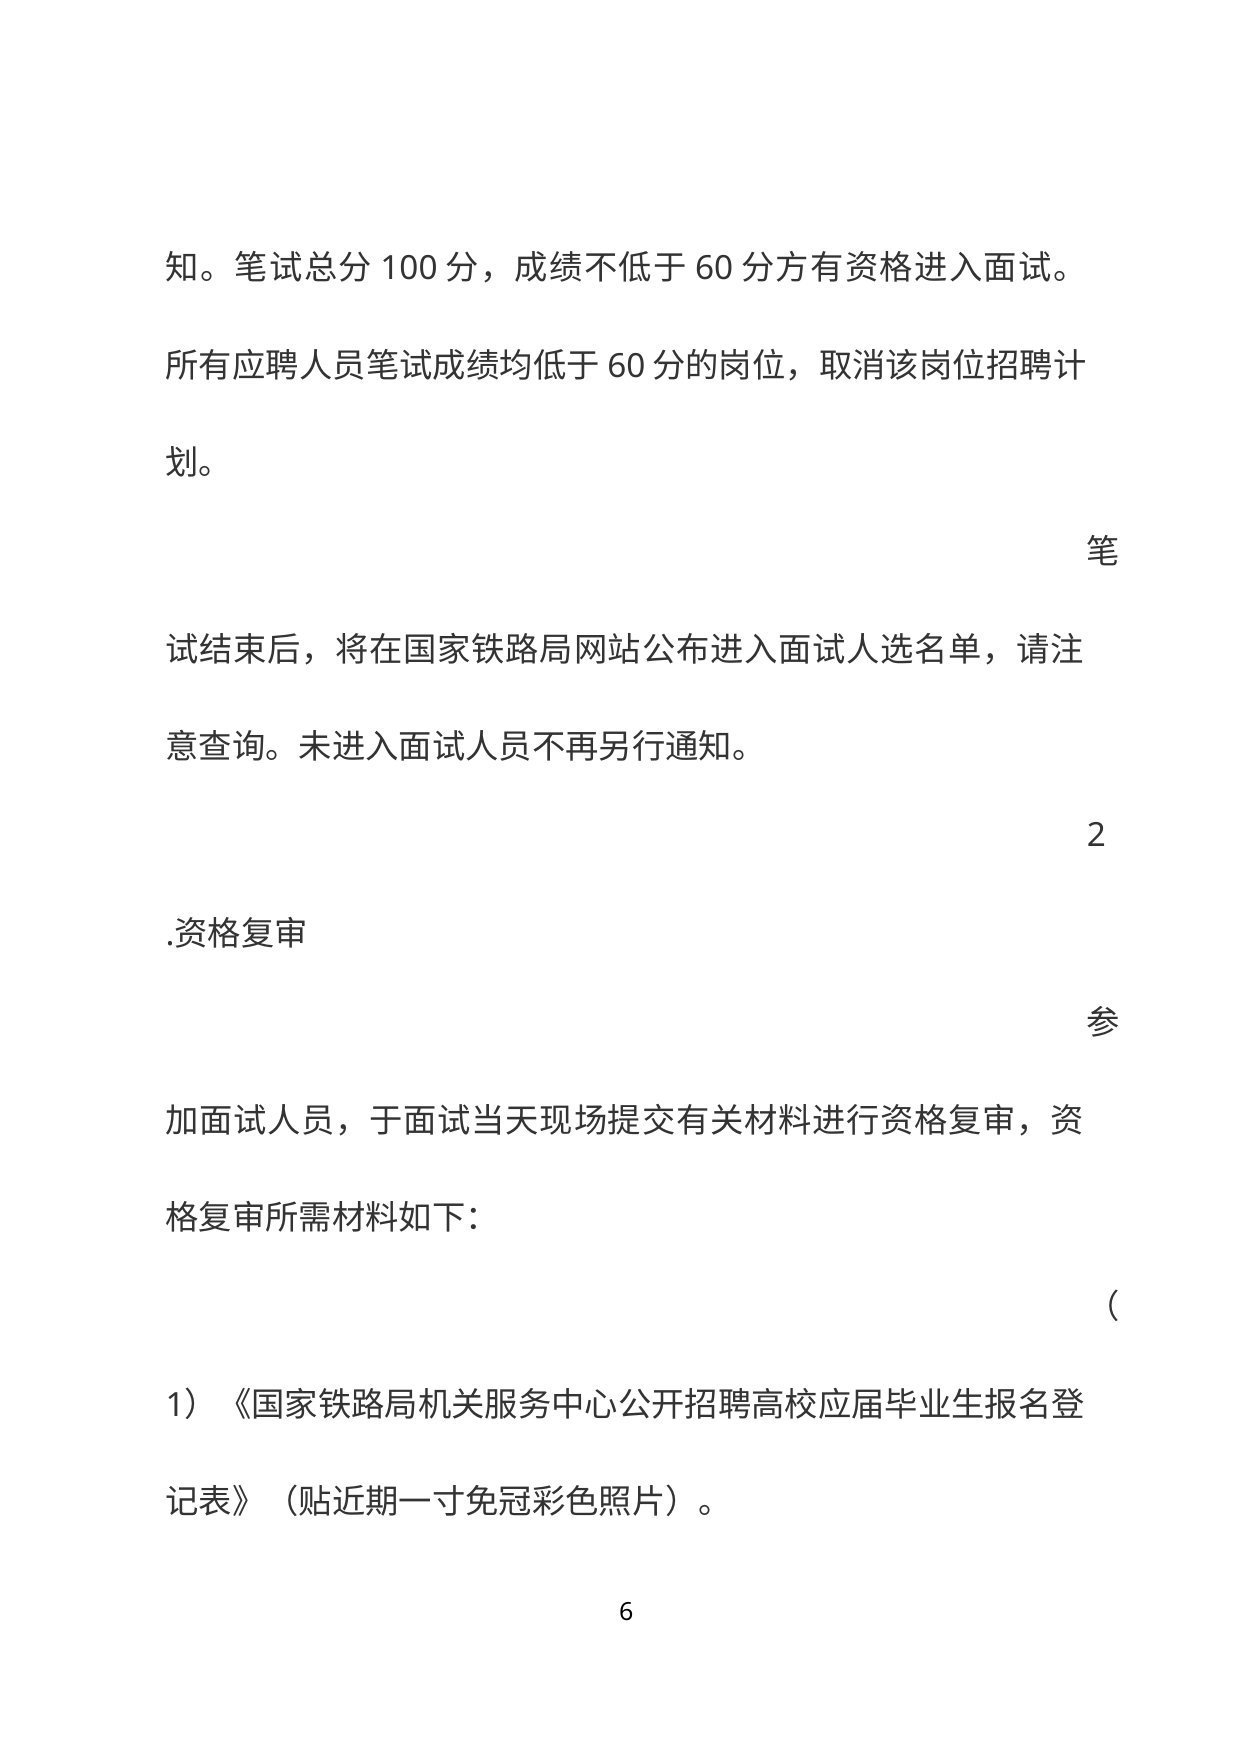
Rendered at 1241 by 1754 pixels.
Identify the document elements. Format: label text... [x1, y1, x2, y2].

text 参加面试人员，于面试当天现场提交有关材料进行资格复审，资格复审所需材料如下： [165, 988, 1087, 1248]
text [165, 233, 1087, 493]
text 2.资格复审 [165, 801, 1087, 963]
text 笔试结束后，将在国家铁路局网站公布进入面试人选名单，请注意查询。未进入面试人员不再另行通知。 [165, 517, 1087, 777]
text （1）《国家铁路局机关服务中心公开招聘高校应届毕业生报名登记表》（贴近期一寸免冠彩色照片）。 [165, 1272, 1087, 1532]
